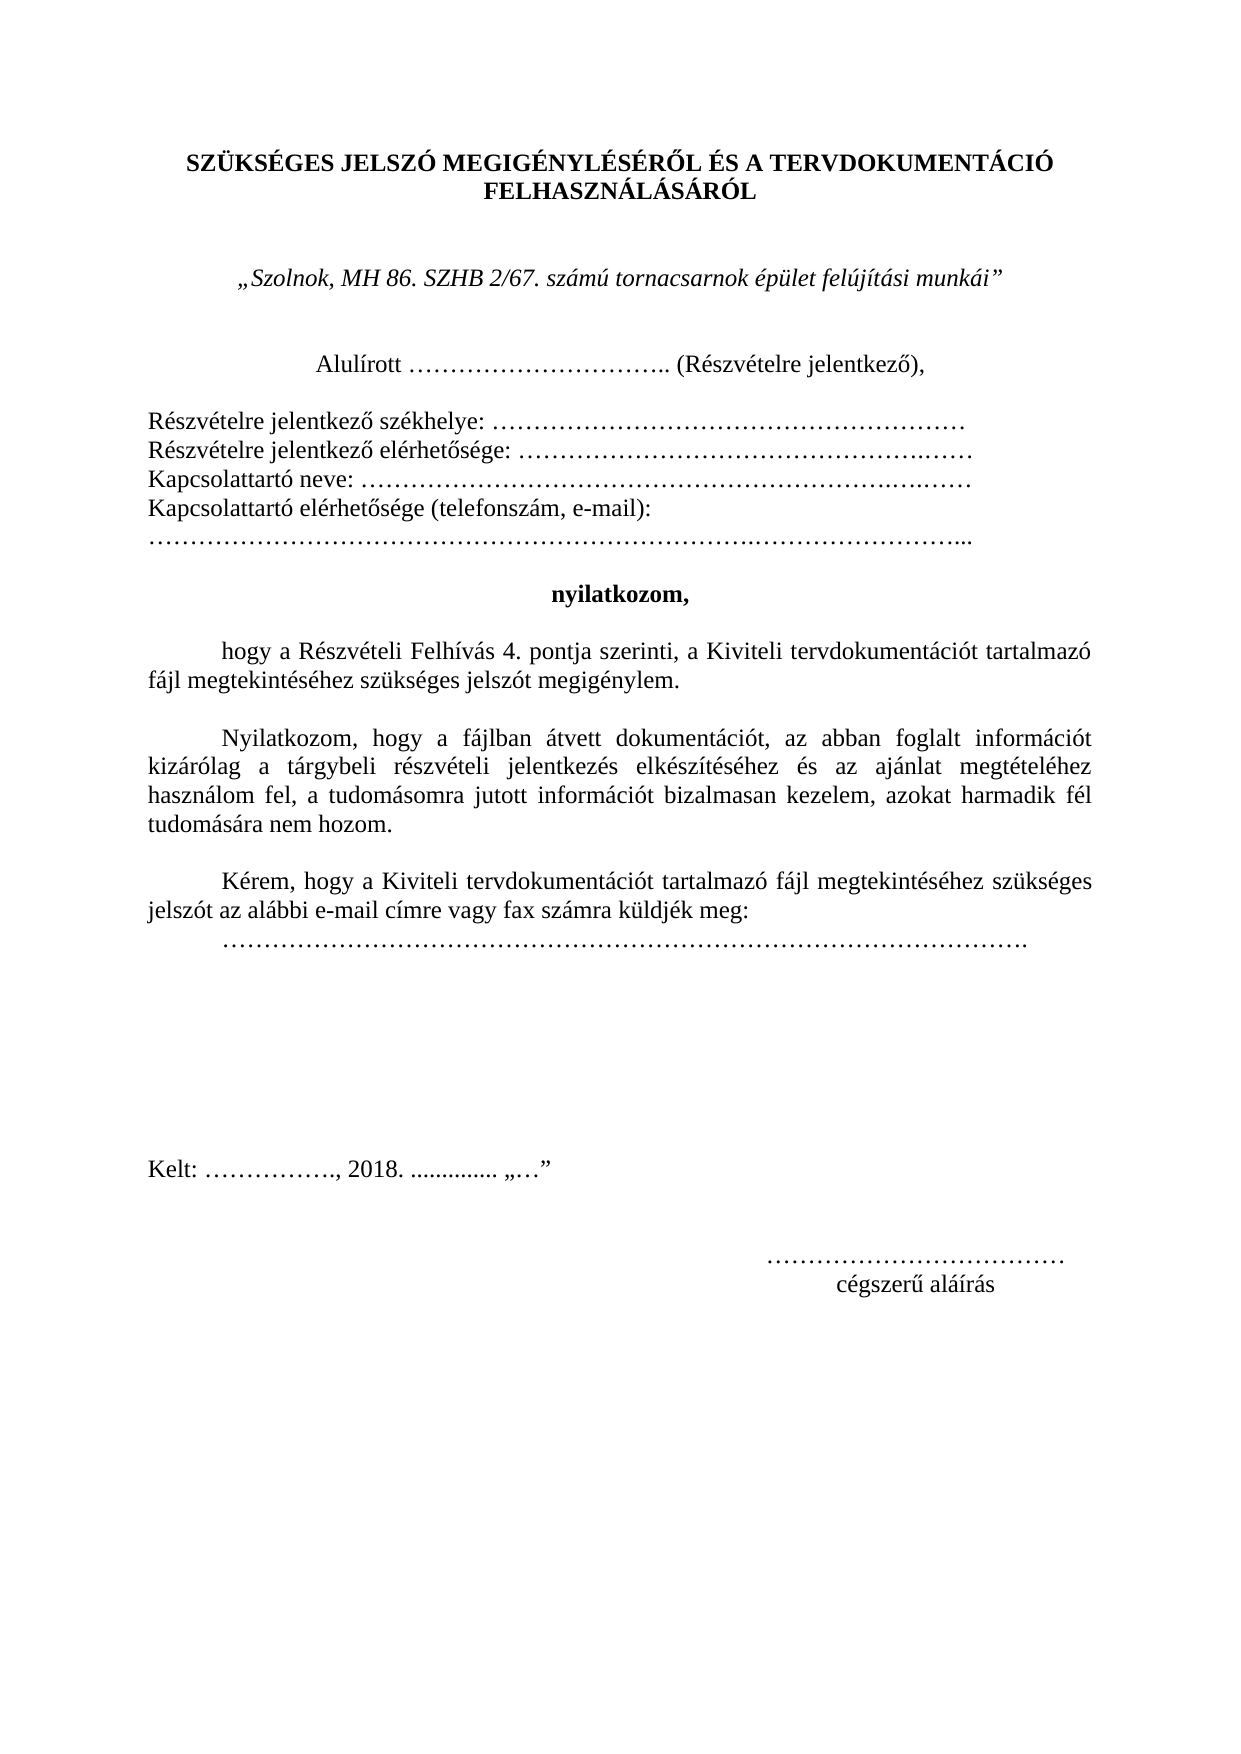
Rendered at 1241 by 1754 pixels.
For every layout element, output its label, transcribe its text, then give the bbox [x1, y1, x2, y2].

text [148, 148, 1093, 205]
text „Szolnok, MH 86. SZHB 2/67. számú tornacsarnok épület felújítási munkái” [148, 263, 1093, 291]
text Részvételre jelentkező székhelye: ………………………………………………… [148, 406, 1093, 435]
text ……………………………………………………………………………………. [148, 924, 1093, 953]
text Kelt: ……………., 2018. .............. „…” [148, 1154, 1093, 1183]
text ……………………………… [738, 1240, 1093, 1269]
text Kapcsolattartó neve: ……………………………………………………….….…… [148, 464, 1093, 493]
text nyilatkozom, [148, 579, 1093, 608]
text Nyilatkozom, hogy a fájlban átvett dokumentációt, az abban foglalt információt kizárólag a tárgybeli részvételi jelentkezés elkészítéséhez és az ajánlat megtételéhez használom fel, a tudomásomra jutott információt bizalmasan kezelem, azokat harmadik fél tudomására nem hozom. [148, 723, 1093, 838]
text cégszerű aláírás [738, 1269, 1093, 1298]
text Kapcsolattartó elérhetősége (telefonszám, e-mail): ……………………………………………………………….……………………... [148, 493, 1093, 550]
text Alulírott ………………………….. (Részvételre jelentkező), [148, 349, 1093, 378]
text hogy a Részvételi Felhívás 4. pontja szerinti, a Kiviteli tervdokumentációt tartalmazó fájl megtekintéséhez szükséges jelszót megigénylem. [148, 636, 1093, 694]
text Részvételre jelentkező elérhetősége: ………………………………………….…… [148, 435, 1093, 464]
text Kérem, hogy a Kiviteli tervdokumentációt tartalmazó fájl megtekintéséhez szükséges jelszót az alábbi e-mail címre vagy fax számra küldjék meg: [148, 866, 1093, 924]
